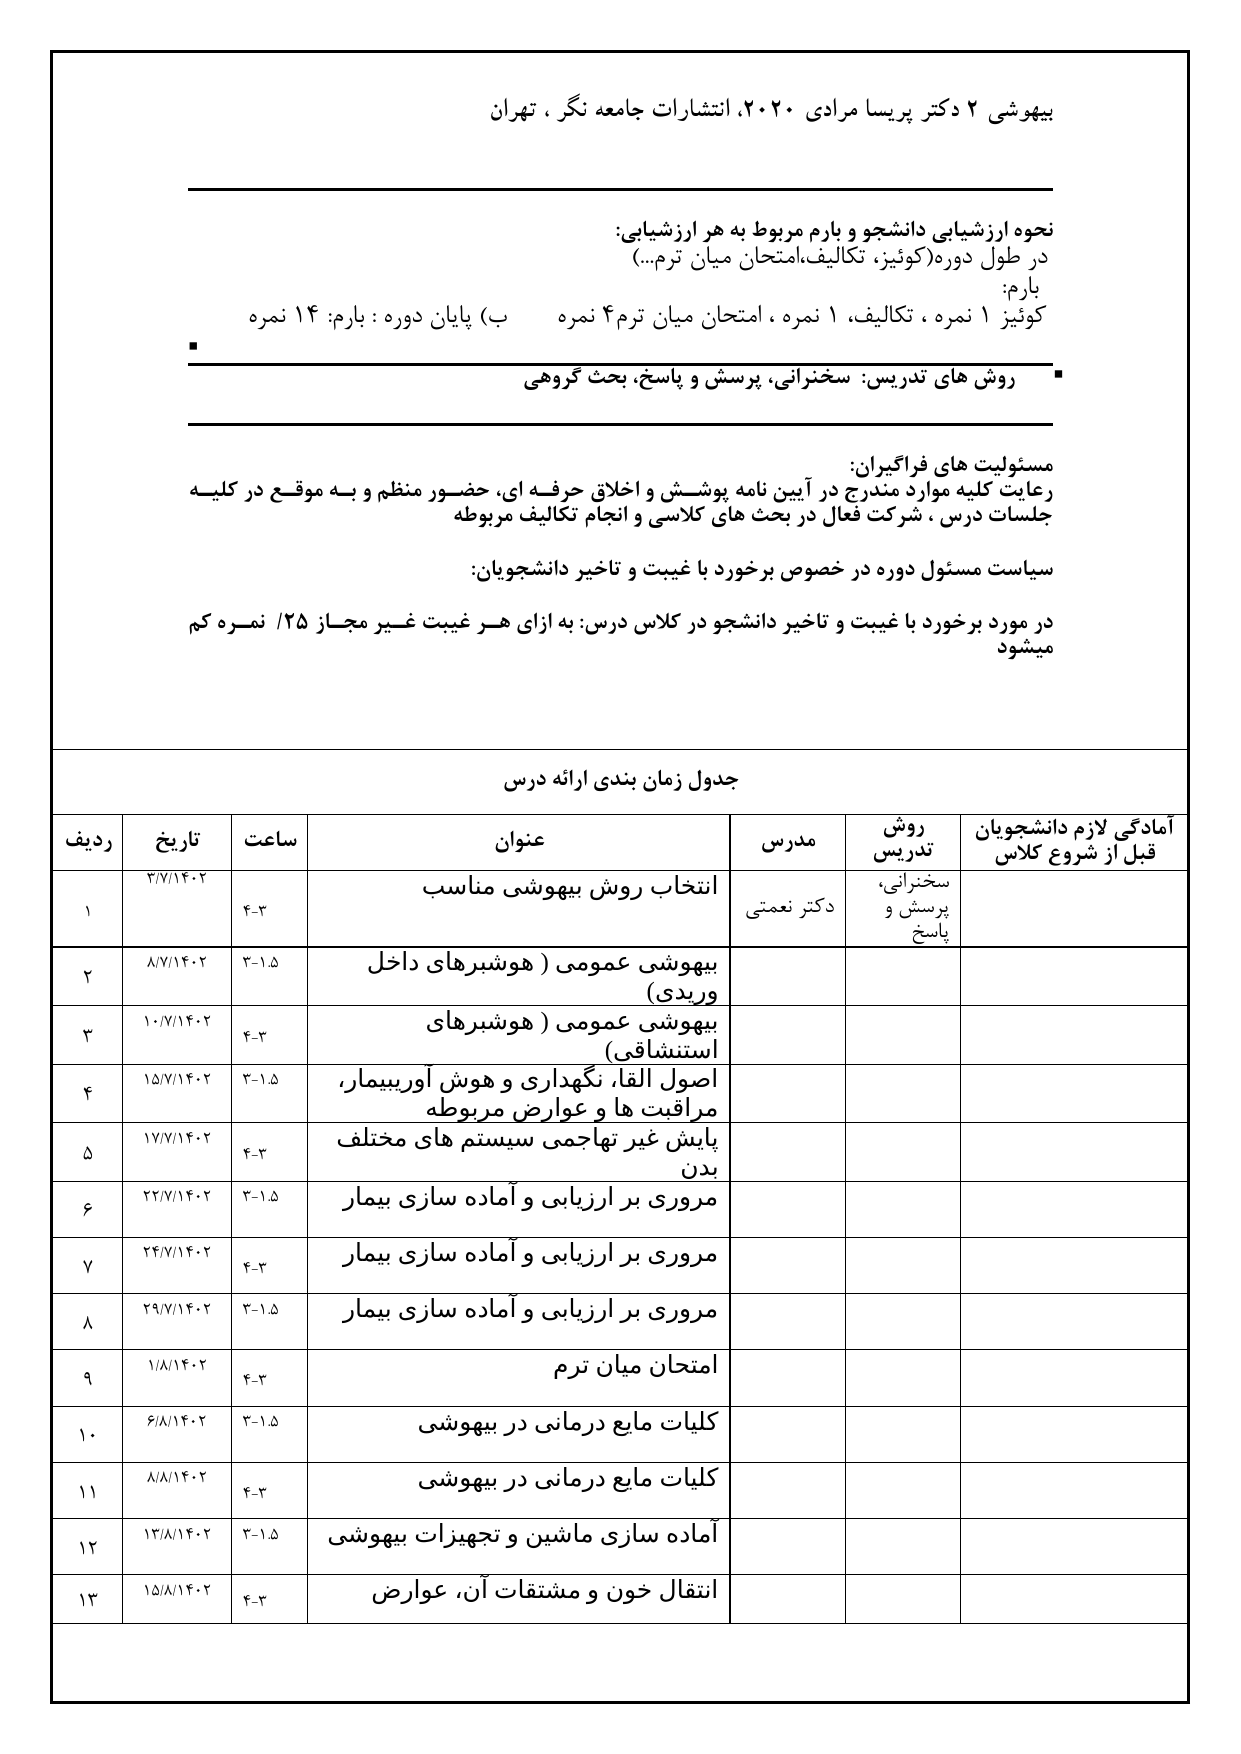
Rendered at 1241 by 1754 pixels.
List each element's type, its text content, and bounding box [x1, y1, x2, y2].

text سياست مسئول دوره در خصوص برخورد با غيبت و تاخير دانشجویان: [187, 558, 1053, 583]
text کوئيز 1 نمره ، تکاليف، 1 نمره ، امتحان ميان ترم4 نمره ب) پايان دوره : بارم: 14 نمره [187, 303, 1053, 332]
table_cell امتحان میان ترم [308, 1350, 729, 1406]
table_cell [731, 1519, 845, 1574]
table_cell 3-1.5 [232, 1407, 307, 1462]
table_cell 22/7/1402 [123, 1182, 231, 1237]
table_cell [961, 1350, 1187, 1406]
table_cell 10/7/1402 [123, 1006, 231, 1063]
table_cell 9 [53, 1350, 122, 1406]
table_cell مدرس [731, 815, 845, 870]
table_cell 3-1.5 [232, 948, 307, 1005]
text بیهوشی 2 دکتر پریسا مرادی 2020، انتشارات جامعه نگر ، تهران [187, 99, 1053, 128]
table_cell 1 [53, 871, 122, 946]
table_cell 10 [53, 1407, 122, 1462]
table_cell [846, 1123, 960, 1181]
table_cell [846, 1407, 960, 1462]
text رعایت کلیه موارد مندرج در آیین نامه پوشش و اخلاق حرفه ای، حضور منظم و به موقع در کلیه جلسات درس ، شرکت فعال در بحث های کلاسی و انجام تکالیف مربوطه [187, 480, 1053, 530]
table_cell [961, 1123, 1187, 1181]
table_cell [731, 1123, 845, 1181]
table_cell 15/7/1402 [123, 1065, 231, 1122]
table_cell [731, 1350, 845, 1406]
text در مورد برخورد با غيبت و تاخير دانشجو در کلاس درس: به ازای هر غیبت غیر مجاز 25/ نمره کم میشود [187, 612, 1053, 662]
table_cell [846, 1350, 960, 1406]
table_cell مروری بر ارزیابی و آماده سازی بیمار [308, 1182, 729, 1237]
table_cell [731, 1006, 845, 1063]
table_cell [731, 1065, 845, 1122]
table_cell [961, 1407, 1187, 1462]
table_cell [731, 1463, 845, 1518]
table_cell 4-3 [232, 1006, 307, 1063]
table_cell 2 [53, 948, 122, 1005]
table_cell 8/7/1402 [123, 948, 231, 1005]
table_cell [961, 948, 1187, 1005]
table_cell مروری بر ارزیابی و آماده سازی بیمار [308, 1238, 729, 1293]
table_cell 3-1.5 [232, 1519, 307, 1574]
table_cell 4-3 [232, 871, 307, 946]
table_cell 13 [53, 1575, 122, 1622]
table_cell 3-1.5 [232, 1182, 307, 1237]
table_cell سخنرانی، پرسش و پاسخ [846, 871, 960, 946]
table_cell [731, 1294, 845, 1349]
table_cell پایش غیر تهاجمی سیستم های مختلف بدن [308, 1123, 729, 1181]
text بارم: [187, 274, 1053, 303]
table_cell 1/8/1402 [123, 1350, 231, 1406]
table_cell 17/7/1402 [123, 1123, 231, 1181]
table_cell 8/8/1402 [123, 1463, 231, 1518]
table_cell عنوان [308, 815, 729, 870]
table_header جدول زمان بندی ارائه درس [53, 750, 1187, 814]
table_cell [961, 1294, 1187, 1349]
table_cell 15/8/1402 [123, 1575, 231, 1622]
table_cell 3-1.5 [232, 1065, 307, 1122]
table_cell 5 [53, 1123, 122, 1181]
table_cell [846, 1238, 960, 1293]
table_cell 4-3 [232, 1463, 307, 1518]
table_cell 12 [53, 1519, 122, 1574]
text در طول دوره(کوئيز، تکاليف،امتحان ميان ترم...) [187, 245, 1053, 274]
table_cell 7 [53, 1238, 122, 1293]
table_cell [961, 1238, 1187, 1293]
table_cell مروری بر ارزیابی و آماده سازی بیمار [308, 1294, 729, 1349]
table_cell کلیات مایع درمانی در بیهوشی [308, 1463, 729, 1518]
table_cell بیهوشی عمومی ( هوشبرهای استنشاقی) [308, 1006, 729, 1063]
table_cell [961, 871, 1187, 946]
table_cell 4-3 [232, 1350, 307, 1406]
table_cell 4-3 [232, 1575, 307, 1622]
table_cell بیهوشی عمومی ( هوشبرهای داخل وریدی) [308, 948, 729, 1005]
table_cell [731, 948, 845, 1005]
text نحوه ارزشيابی دانشجو و بارم مربوط به هر ارزشيابی: [187, 220, 1053, 245]
table_cell [961, 1065, 1187, 1122]
table_cell ساعت [232, 815, 307, 870]
table_cell 11 [53, 1463, 122, 1518]
table_cell [846, 1065, 960, 1122]
table_cell 4-3 [232, 1123, 307, 1181]
table_cell [961, 1006, 1187, 1063]
table_cell [961, 1519, 1187, 1574]
table_cell روش تدریس [846, 815, 960, 870]
table_cell 3-1.5 [232, 1294, 307, 1349]
table_cell تاريخ [123, 815, 231, 870]
table_cell رديف [53, 815, 122, 870]
table_cell [731, 1238, 845, 1293]
table_cell کلیات مایع درمانی در بیهوشی [308, 1407, 729, 1462]
table_cell [846, 1463, 960, 1518]
table_cell آمادگی لازم دانشجويان قبل از شروع کلاس [961, 815, 1187, 870]
table_cell آماده سازی ماشین و تجهیزات بیهوشی [308, 1519, 729, 1574]
table_cell اصول القا، نگهداری و هوش آوریبیمار، مراقبت ها و عوارض مربوطه [308, 1065, 729, 1122]
table_cell 4-3 [232, 1238, 307, 1293]
table_cell 3 [53, 1006, 122, 1063]
table_cell 3/7/1402 [123, 871, 231, 946]
table_cell 13/8/1402 [123, 1519, 231, 1574]
table_cell [961, 1575, 1187, 1622]
table_cell [846, 1006, 960, 1063]
table_cell انتخاب روش بیهوشی مناسب [308, 871, 729, 946]
table_cell 8 [53, 1294, 122, 1349]
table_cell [308, 1575, 729, 1622]
table_cell [846, 1294, 960, 1349]
list روش های تدریس: سخنرانی، پرسش و پاسخ، بحث گروهی [187, 366, 1053, 392]
text مسئولیت های فراگیران: [187, 455, 1053, 480]
table_cell 6 [53, 1182, 122, 1237]
table_cell 29/7/1402 [123, 1294, 231, 1349]
table_cell [846, 1519, 960, 1574]
table_cell [846, 1182, 960, 1237]
table_cell [731, 1182, 845, 1237]
table_cell [961, 1463, 1187, 1518]
table_cell [961, 1182, 1187, 1237]
table_cell [846, 1575, 960, 1622]
table_cell [731, 1575, 845, 1622]
table_cell 4 [53, 1065, 122, 1122]
table_cell دکتر نعمتی [731, 871, 845, 946]
table_cell 6/8/1402 [123, 1407, 231, 1462]
table_cell [731, 1407, 845, 1462]
table_cell 24/7/1402 [123, 1238, 231, 1293]
table_cell [846, 948, 960, 1005]
